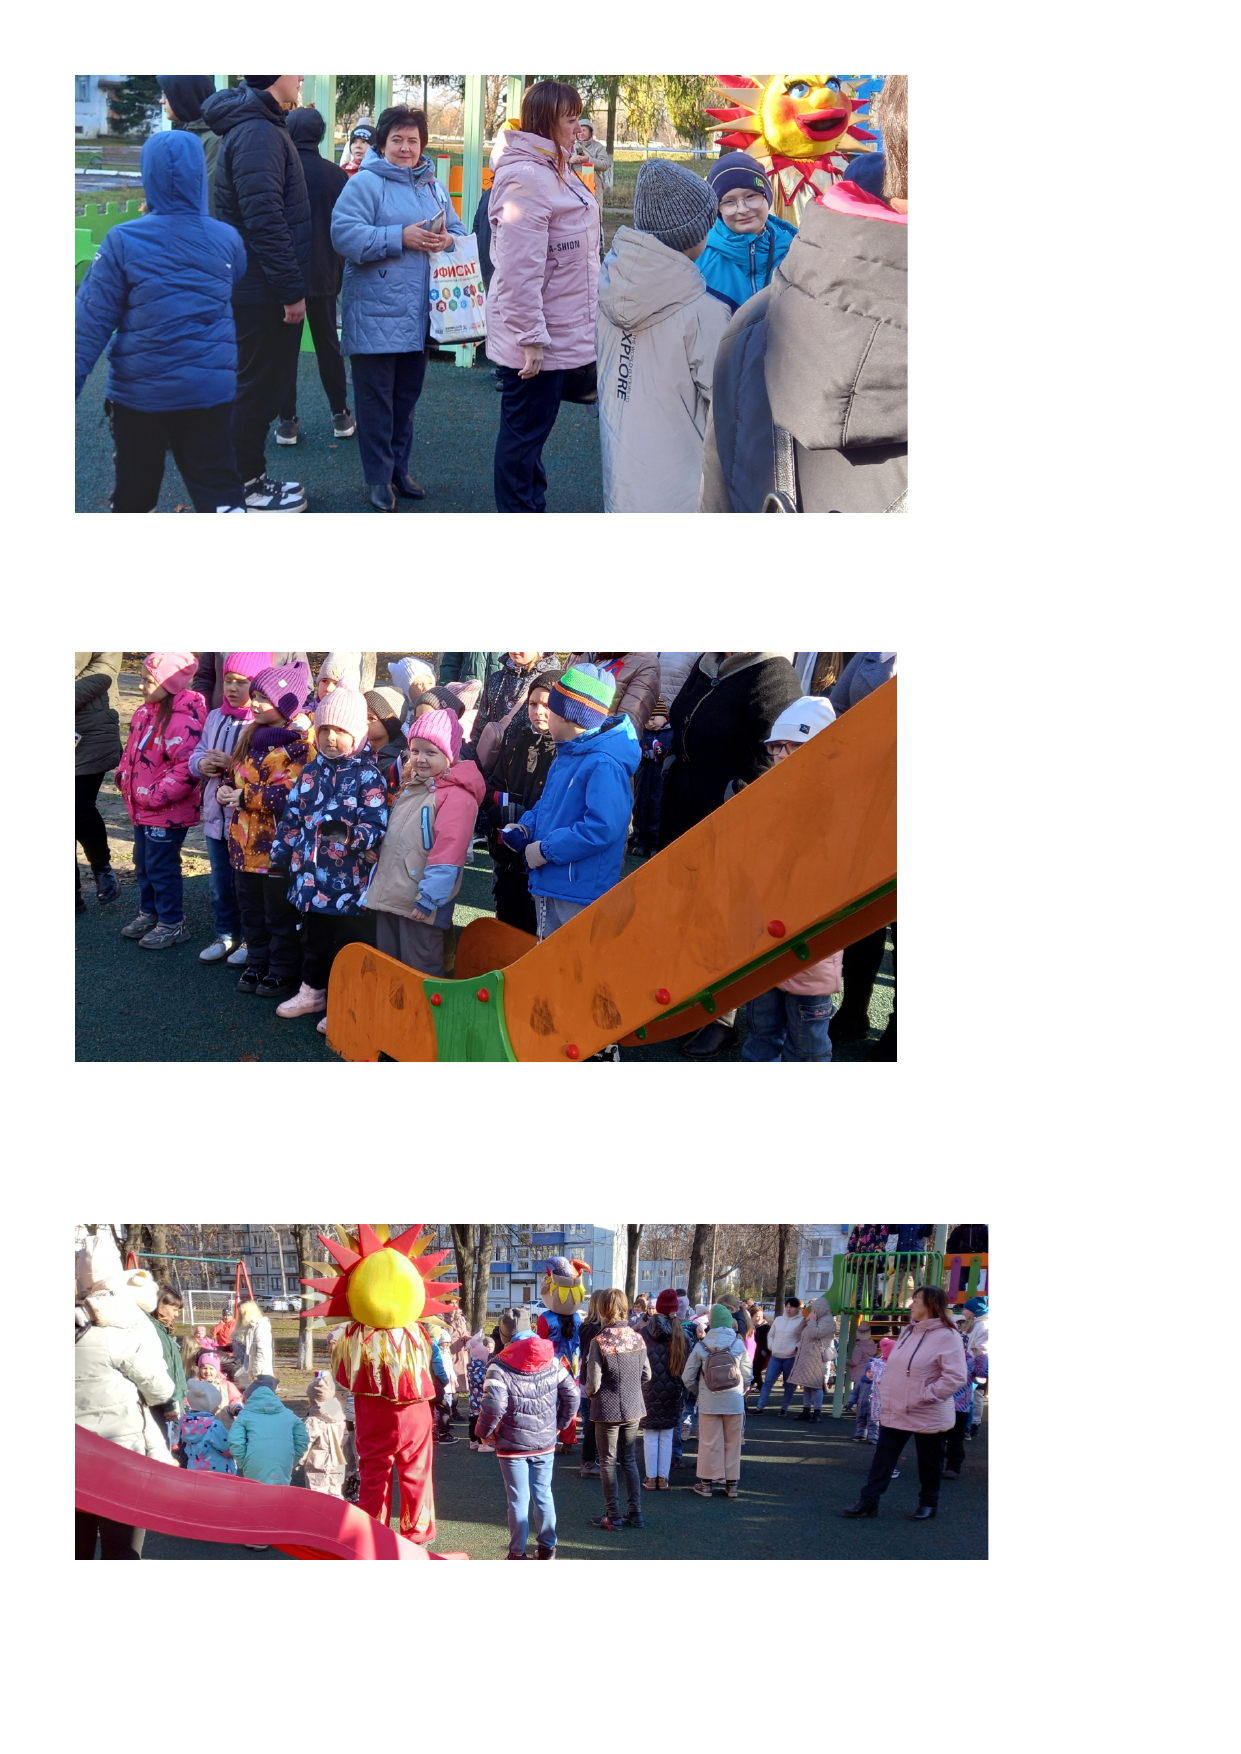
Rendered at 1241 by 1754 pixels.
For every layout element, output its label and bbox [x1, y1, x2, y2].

picture [75, 652, 897, 1062]
picture [75, 75, 908, 513]
picture [75, 1224, 989, 1560]
